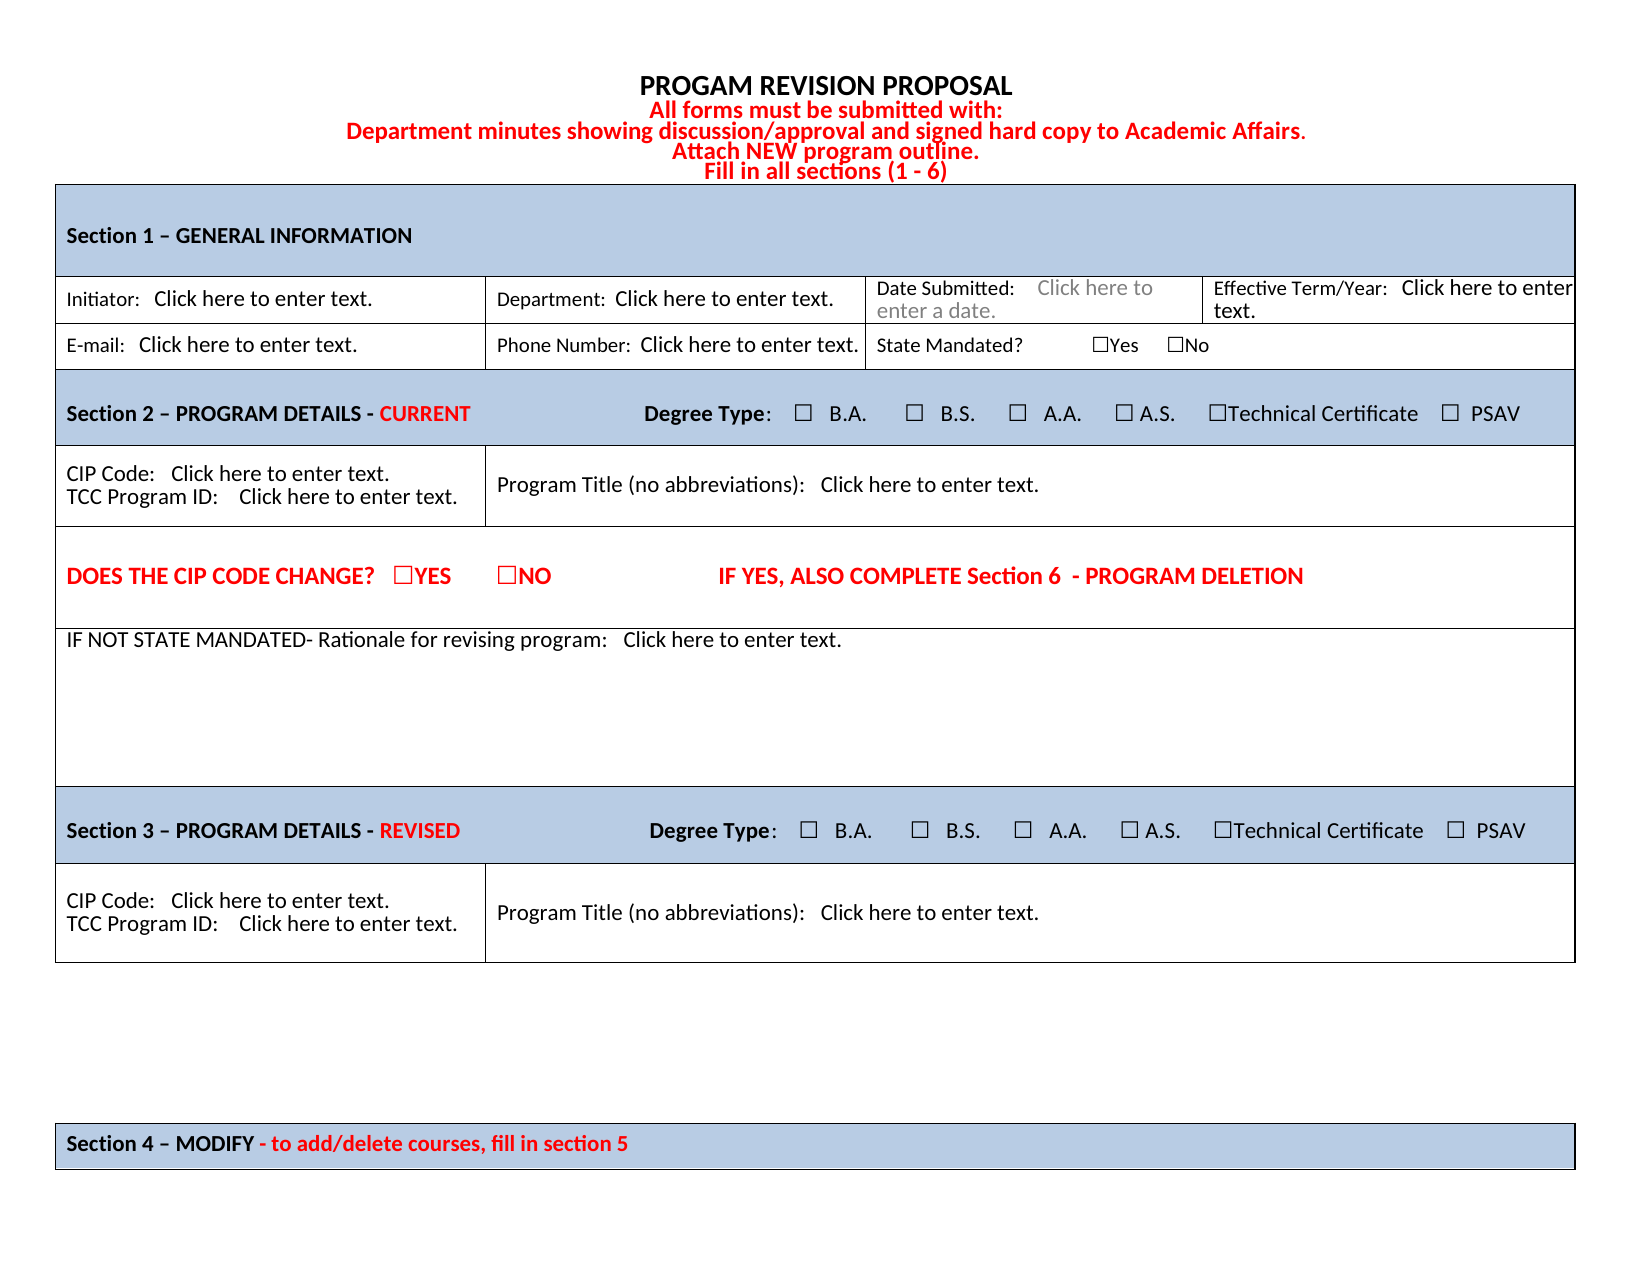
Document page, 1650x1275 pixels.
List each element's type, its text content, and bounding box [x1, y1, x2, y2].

table_cell Section 3 – PROGRAM DETAILS - REVISED Degree Type: B.A. B.S. A.A. A.S. Technical Certificate PSAV [56, 787, 1574, 863]
text All forms must be submitted with: [73, 102, 1579, 123]
table_cell Department: [486, 277, 865, 323]
table_cell E-mail: [56, 324, 485, 368]
text Fill in all sections (1 - 6) [73, 163, 1579, 184]
text PROGAM REVISION PROPOSAL [285, 75, 1367, 102]
table_cell CIP Code: TCC Program ID: [56, 864, 485, 962]
table_cell Program Title (no abbreviations): [486, 446, 1574, 526]
table_cell DOES THE CIP CODE CHANGE? YES NO IF YES, ALSO COMPLETE Section 6 - PROGRAM DELETION [56, 527, 1574, 628]
table_cell Program Title (no abbreviations): [486, 864, 1574, 962]
table_cell Section 2 – PROGRAM DETAILS - CURRENT Degree Type: B.A. B.S. A.A. A.S. Technical Certificate PSAV [56, 370, 1574, 445]
table_cell Initiator: [56, 277, 485, 323]
table_cell Date Submitted: [866, 277, 1202, 323]
table_cell IF NOT STATE MANDATED- Rationale for revising program: [56, 629, 1574, 786]
table_header Section 1 – GENERAL INFORMATION [56, 185, 1574, 276]
table_cell State Mandated? Yes No [866, 324, 1574, 368]
text Attach NEW program outline. [73, 143, 1579, 163]
table_header Section 4 – MODIFY - to add/delete courses, fill in section 5 [56, 1124, 1574, 1168]
table_cell Phone Number: [486, 324, 865, 368]
table_cell CIP Code: TCC Program ID: [56, 446, 485, 526]
text Department minutes showing discussion/approval and signed hard copy to Academic Affairs. [73, 123, 1579, 143]
table_cell Effective Term/Year: [1203, 277, 1574, 323]
